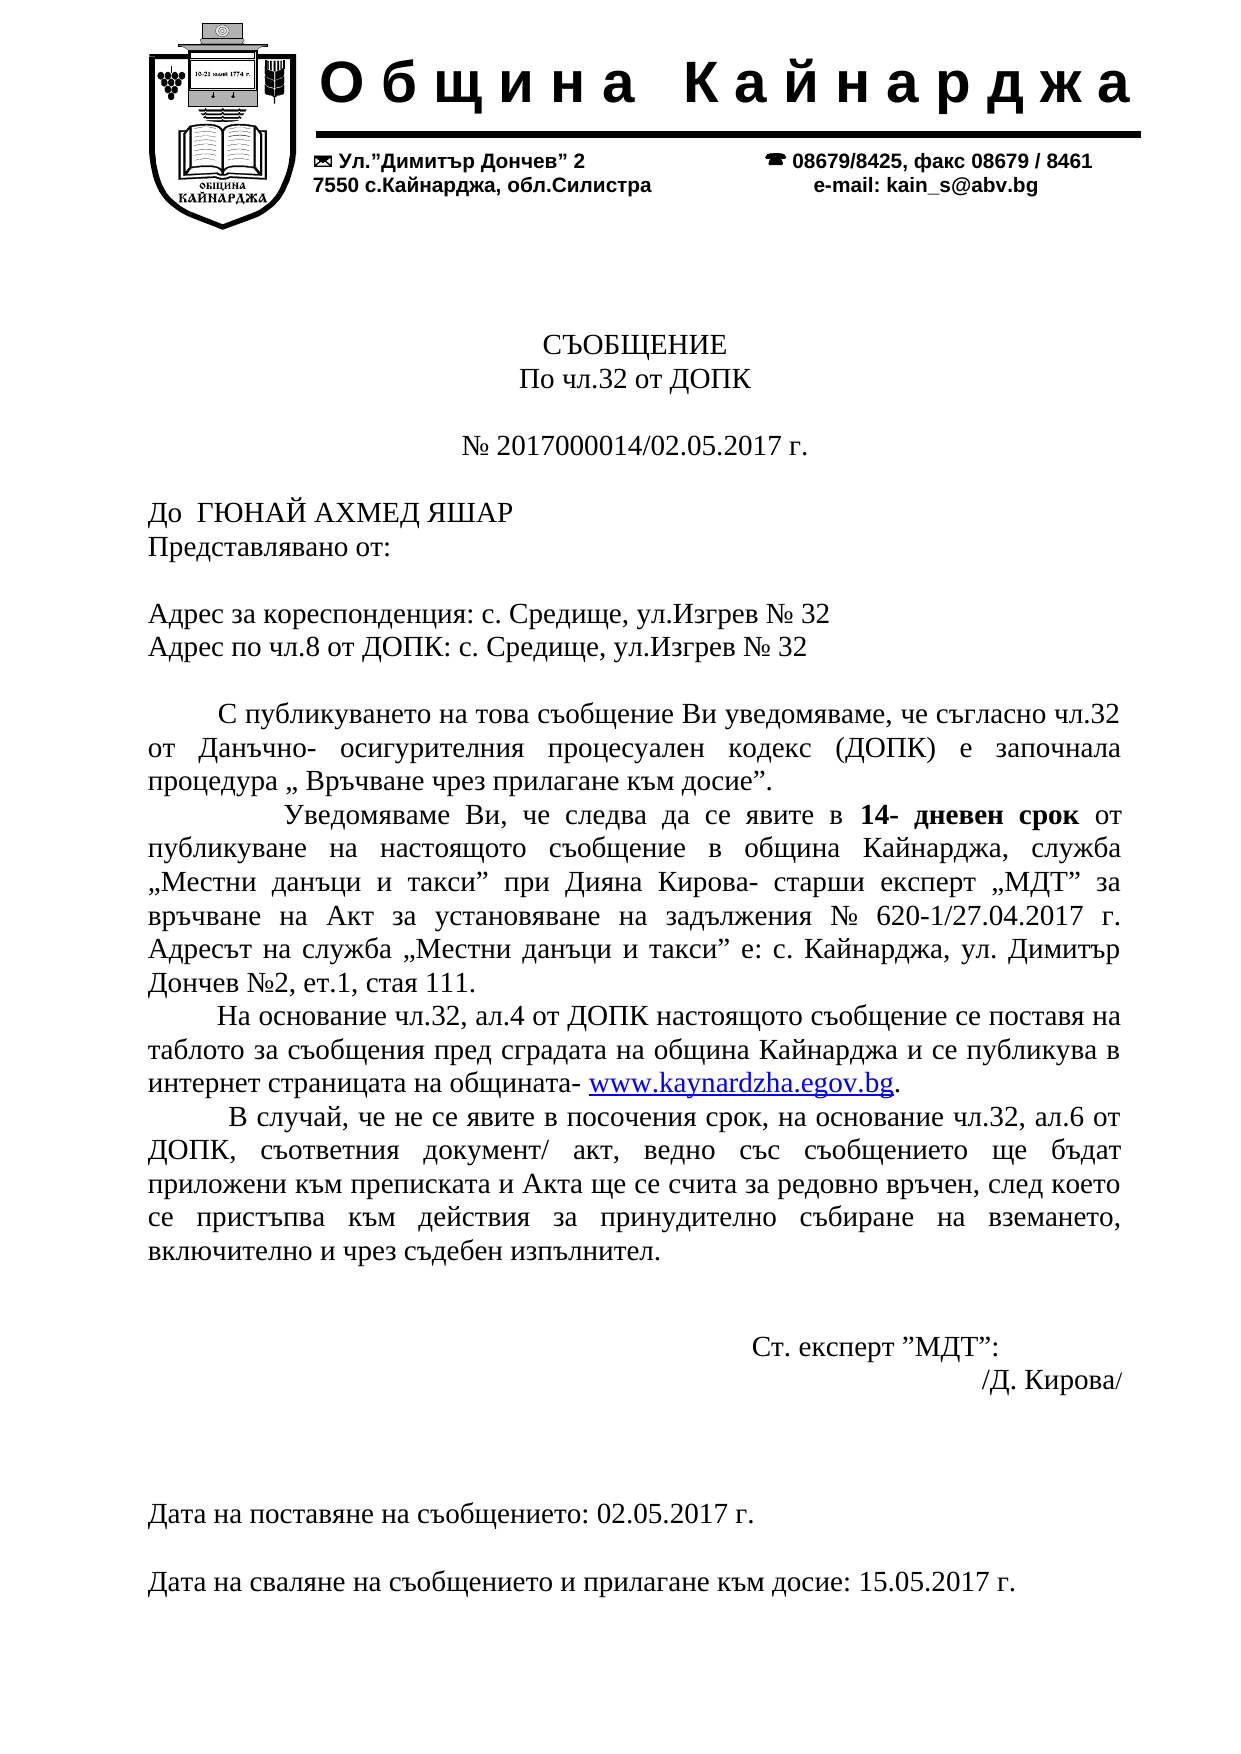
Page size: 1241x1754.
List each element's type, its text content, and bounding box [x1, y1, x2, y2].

text № 2017000014/02.05.2017 г. [148, 428, 1122, 462]
text Дата на сваляне на съобщението и прилагане към досие: 15.05.2017 г. [148, 1564, 1122, 1597]
text На основание чл.32, ал.4 от ДОПК настоящото съобщение се поставя на таблото за съобщения пред сградата на община Кайнарджа и се публикува в интернет страницата на общината- www.kaynardzha.egov.bg. [148, 998, 1122, 1099]
text Ст. експерт ”МДТ”: [148, 1329, 1122, 1362]
text Адрес за кореспонденция: с. Средище, ул.Изгрев № 32 [148, 596, 1122, 629]
text По чл.32 от ДОПК [148, 361, 1122, 394]
text /Д. Кирова/ [148, 1362, 1122, 1396]
text Адрес по чл.8 от ДОПК: с. Средище, ул.Изгрев № 32 [148, 629, 1122, 663]
text Дата на поставяне на съобщението: 02.05.2017 г. [148, 1497, 1122, 1530]
text До ГЮНАЙ АХМЕД ЯШАР [148, 495, 1122, 529]
text В случай, че не се явите в посочения срок, на основание чл.32, ал.6 от ДОПК, съответния документ/ акт, ведно със съобщението ще бъдат приложени към преписката и Акта ще се счита за редовно връчен, след което се пристъпва към действия за принудително събиране на вземането, включително и чрез съдебен изпълнител. [148, 1099, 1122, 1267]
text С публикуването на това съобщение Ви уведомяваме, че съгласно чл.32 от Данъчно- осигурителния процесуален кодекс (ДОПК) е започнала процедура „ Връчване чрез прилагане към досие”. [148, 696, 1122, 797]
text Уведомяваме Ви, че следва да се явите в 14- дневен срок от публикуване на настоящото съобщение в община Кайнарджа, служба „Местни данъци и такси” при Дияна Кирова- старши експерт „МДТ” за връчване на Акт за установяване на задължения № 620-1/27.04.2017 г. Адресът на служба „Местни данъци и такси” е: с. Кайнарджа, ул. Димитър Дончев №2, ет.1, стая 111. [148, 797, 1122, 998]
text СЪОБЩЕНИЕ [148, 327, 1122, 361]
text Представлявано от: [148, 529, 1122, 562]
